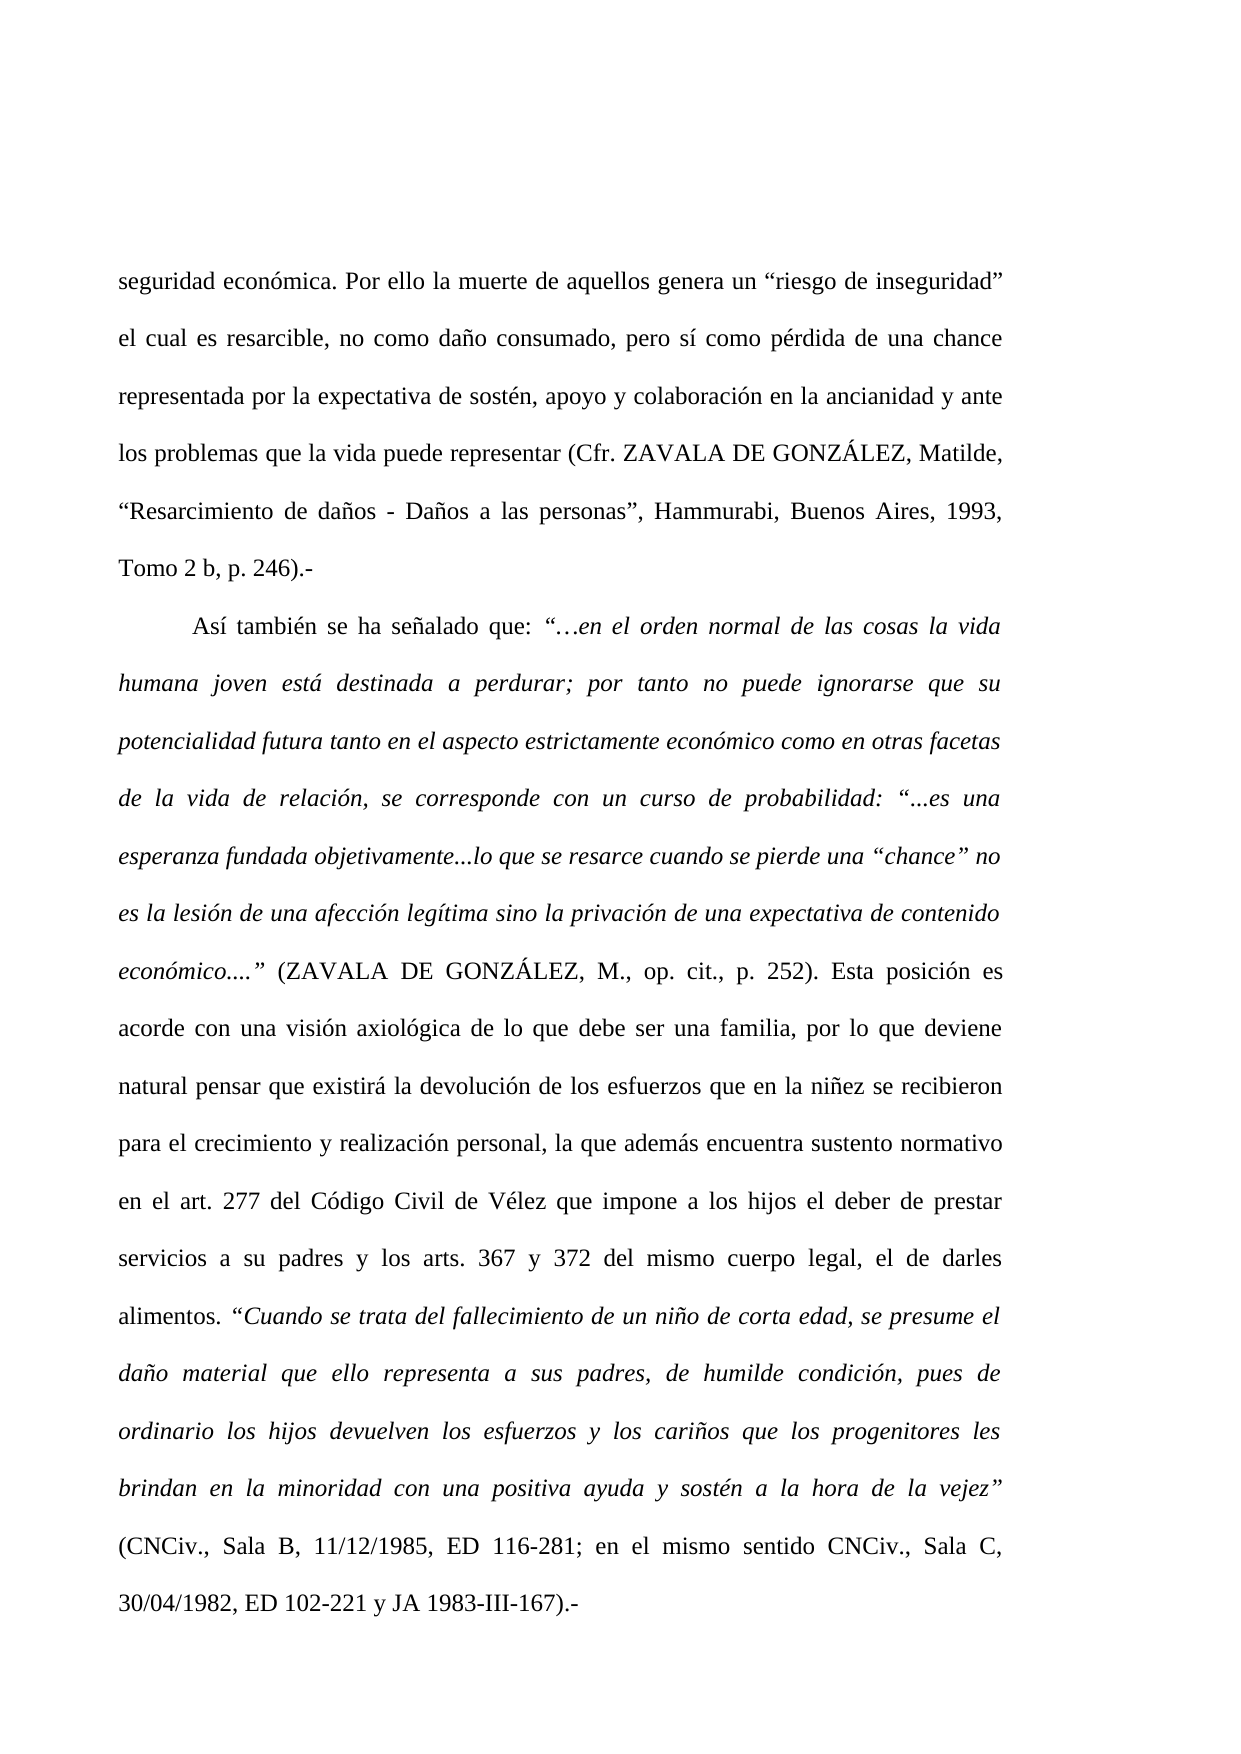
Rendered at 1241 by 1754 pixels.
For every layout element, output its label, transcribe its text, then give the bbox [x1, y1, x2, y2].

text Así también se ha señalado que: “…en el orden normal de las cosas la vida humana joven está destinada a perdurar; por tanto no puede ignorarse que su potencialidad futura tanto en el aspecto estrictamente económico como en otras facetas de la vida de relación, se corresponde con un curso de probabilidad: “...es una esperanza fundada objetivamente...lo que se resarce cuando se pierde una “chance” no es la lesión de una afección legítima sino la privación de una expectativa de contenido económico....” (ZAVALA DE GONZÁLEZ, M., op. cit., p. 252). Esta posición es acorde con una visión axiológica de lo que debe ser una familia, por lo que deviene natural pensar que existirá la devolución de los esfuerzos que en la niñez se recibieron para el crecimiento y realización personal, la que además encuentra sustento normativo en el art. 277 del Código Civil de Vélez que impone a los hijos el deber de prestar servicios a su padres y los arts. 367 y 372 del mismo cuerpo legal, el de darles alimentos. “Cuando se trata del fallecimiento de un niño de corta edad, se presume el daño material que ello representa a sus padres, de humilde condición, pues de ordinario los hijos devuelven los esfuerzos y los cariños que los progenitores les brindan en la minoridad con una positiva ayuda y sostén a la hora de la vejez” (CNCiv., Sala B, 11/12/1985, ED 116-281; en el mismo sentido CNCiv., Sala C, 30/04/1982, ED 102-221 y JA 1983-III-167).- [118, 611, 1004, 1617]
